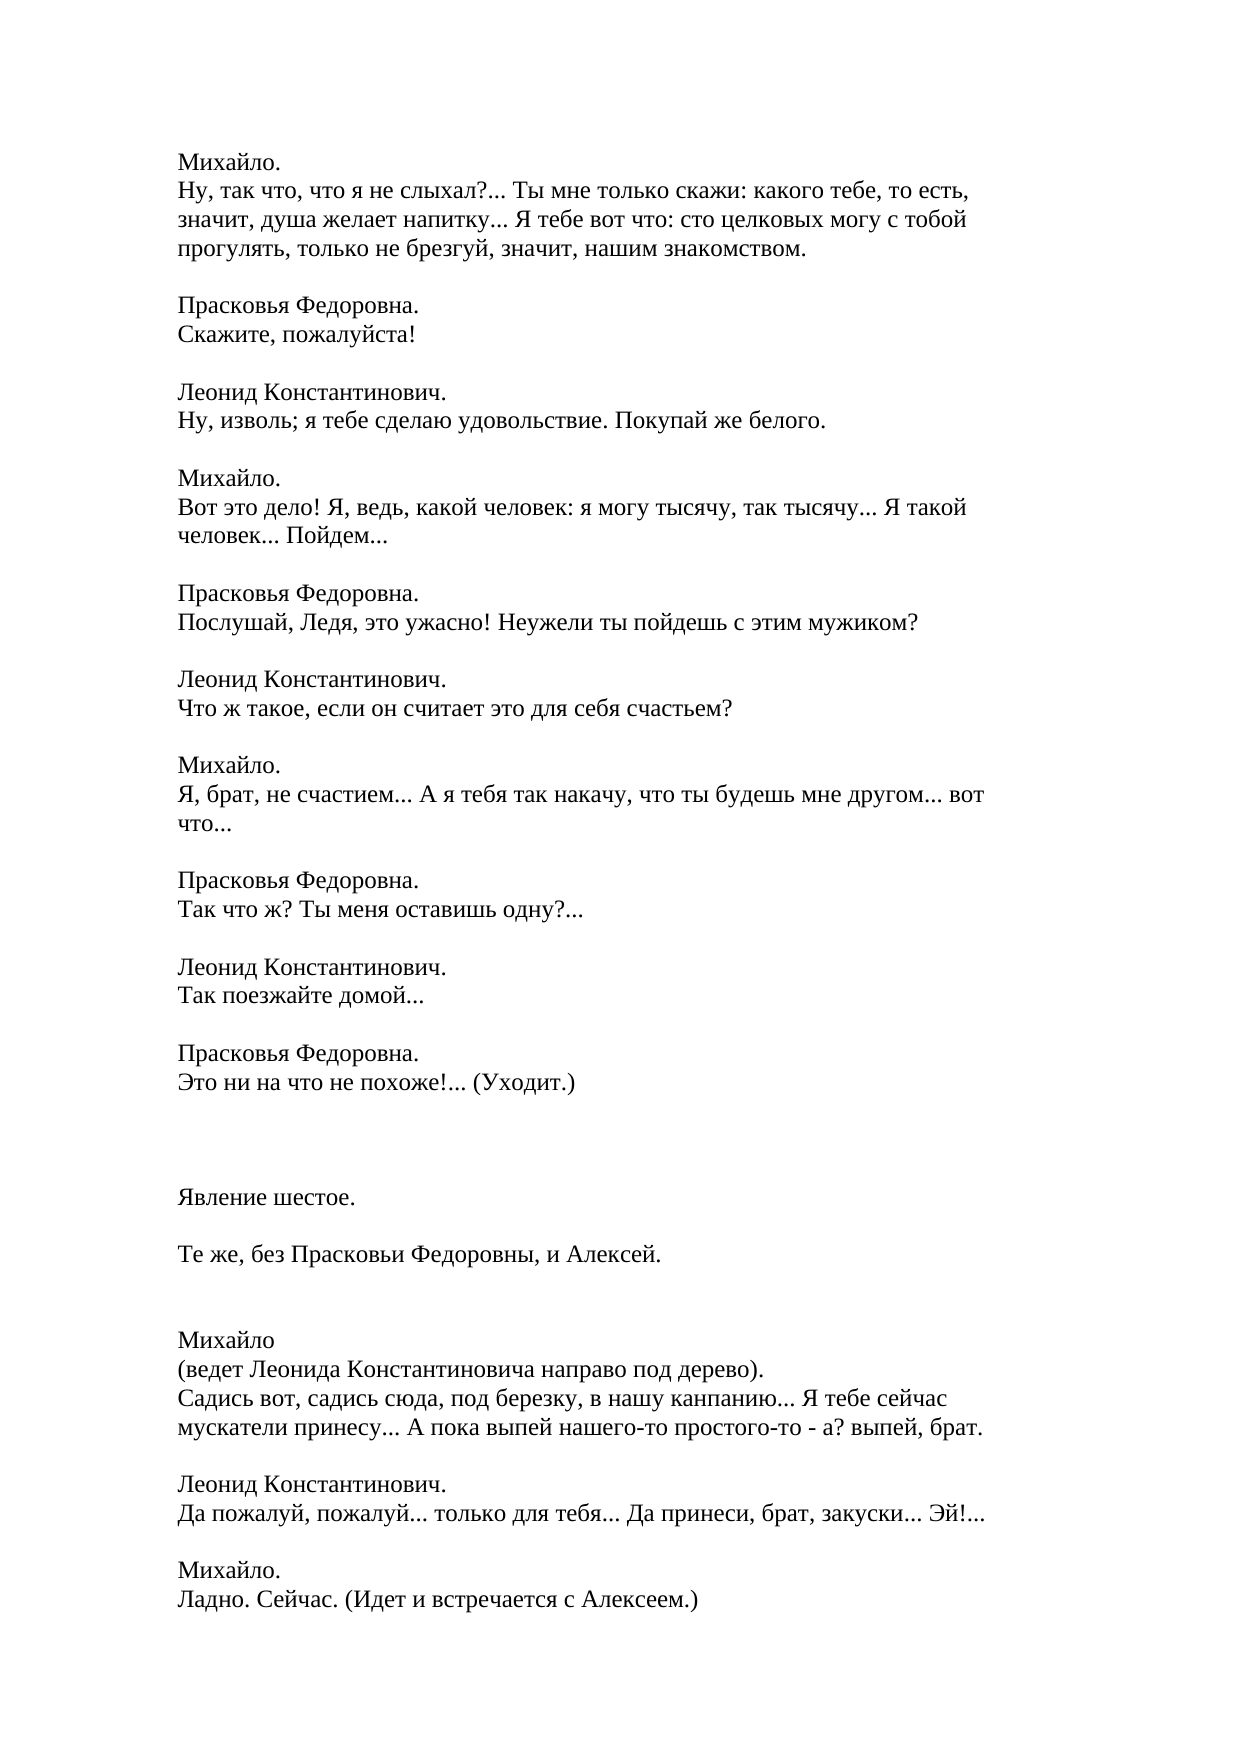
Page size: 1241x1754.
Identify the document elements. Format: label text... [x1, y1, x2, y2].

text Михайло. [177, 1556, 1152, 1584]
text Скажите, пожалуйста! [177, 319, 1152, 348]
text (ведет Леонида Константиновича направо под дерево). [177, 1354, 1152, 1383]
text что... [177, 808, 1152, 837]
text Леонид Константинович. [177, 1469, 1152, 1498]
text Что ж такое, если он считает это для себя счастьем? [177, 693, 1152, 722]
text Те же, без Прасковьи Федоровны, и Алексей. [177, 1239, 1152, 1268]
text мускатели принесу... А пока выпей нашего-то простого-то - а? выпей, брат. [177, 1412, 1152, 1441]
text Это ни на что не похоже!... (Уходит.) [177, 1067, 1152, 1096]
text Так поезжайте домой... [177, 981, 1152, 1009]
text человек... Пойдем... [177, 521, 1152, 549]
text Садись вот, садись сюда, под березку, в нашу канпанию... Я тебе сейчас [177, 1383, 1152, 1412]
text Прасковья Федоровна. [177, 866, 1152, 894]
text Прасковья Федоровна. [177, 291, 1152, 319]
text Да пожалуй, пожалуй... только для тебя... Да принеси, брат, закуски... Эй!... [177, 1498, 1152, 1527]
text Ну, изволь; я тебе сделаю удовольствие. Покупай же белого. [177, 406, 1152, 434]
text Ну, так что, что я не слыхал?... Ты мне только скажи: какого тебе, то есть, [177, 176, 1152, 204]
text Михайло. [177, 751, 1152, 779]
text Вот это дело! Я, ведь, какой человек: я могу тысячу, так тысячу... Я такой [177, 492, 1152, 521]
text Михайло. [177, 147, 1152, 176]
text прогулять, только не брезгуй, значит, нашим знакомством. [177, 233, 1152, 262]
text Я, брат, не счастием... А я тебя так накачу, что ты будешь мне другом... вот [177, 779, 1152, 808]
text Михайло [177, 1326, 1152, 1354]
text Послушай, Ледя, это ужасно! Неужели ты пойдешь с этим мужиком? [177, 607, 1152, 636]
text Леонид Константинович. [177, 377, 1152, 406]
text Явление шестое. [177, 1182, 1152, 1211]
text Ладно. Сейчас. (Идет и встречается с Алексеем.) [177, 1584, 1152, 1613]
text Так что ж? Ты меня оставишь одну?... [177, 894, 1152, 923]
text Прасковья Федоровна. [177, 1038, 1152, 1067]
text Михайло. [177, 463, 1152, 492]
text Прасковья Федоровна. [177, 578, 1152, 607]
text Леонид Константинович. [177, 664, 1152, 693]
text Леонид Константинович. [177, 952, 1152, 981]
text значит, душа желает напитку... Я тебе вот что: сто целковых могу с тобой [177, 204, 1152, 233]
